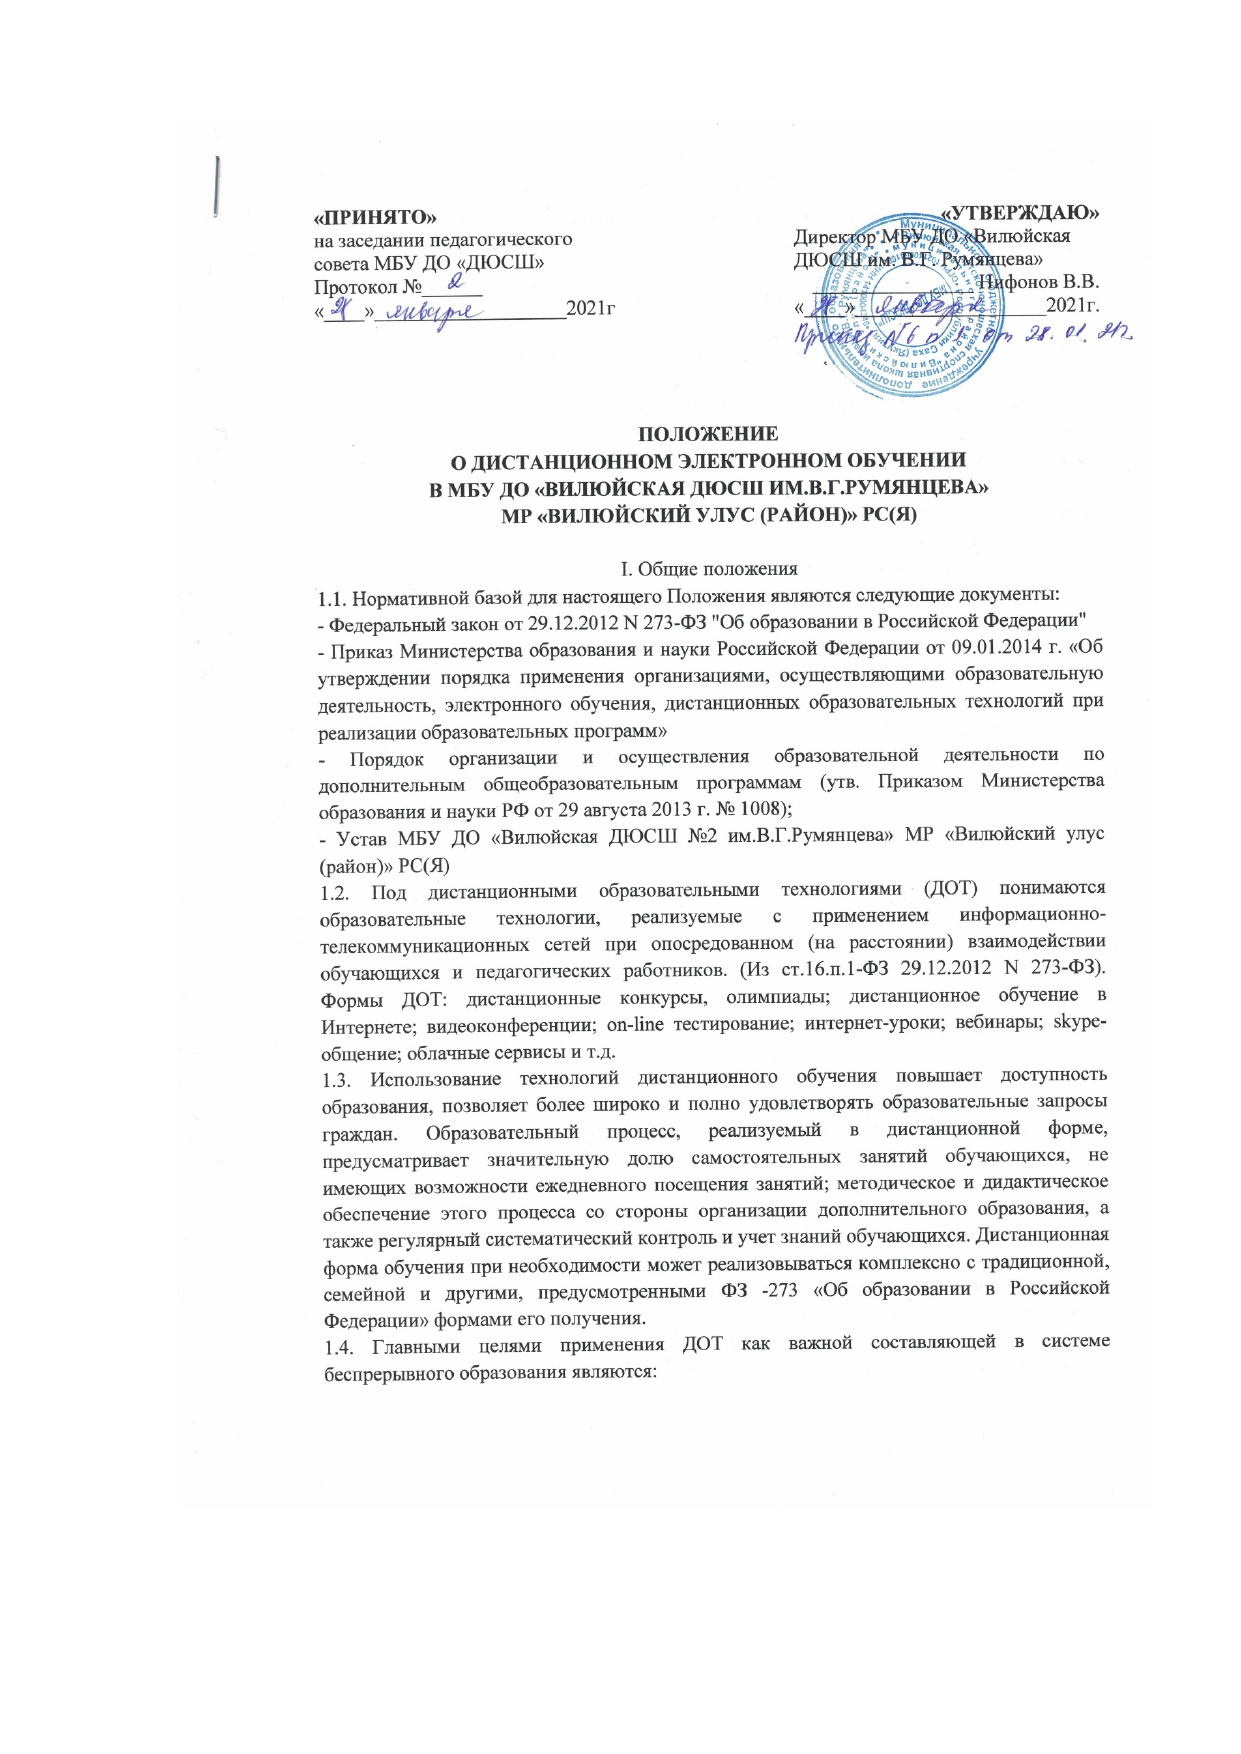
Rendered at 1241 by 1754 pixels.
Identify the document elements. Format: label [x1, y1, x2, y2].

picture [177, 118, 1152, 1509]
